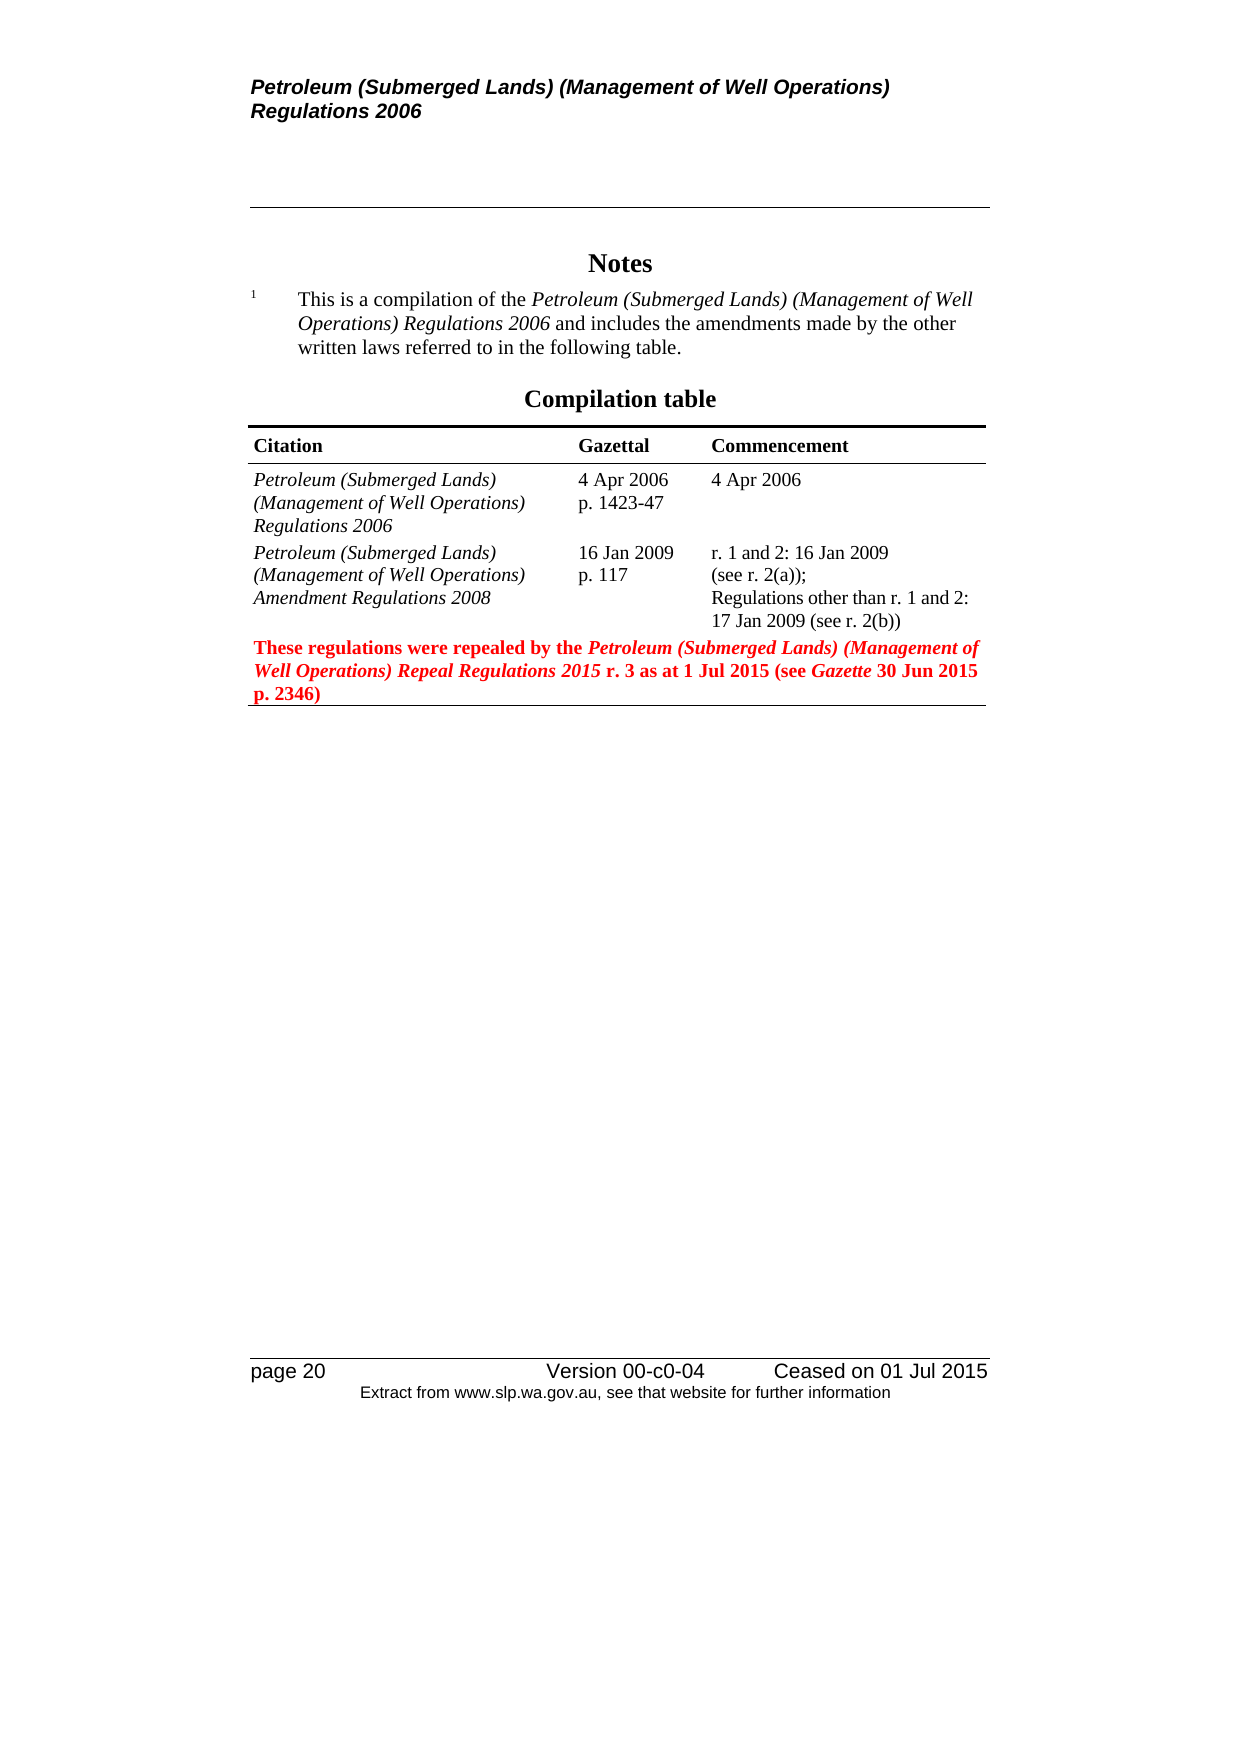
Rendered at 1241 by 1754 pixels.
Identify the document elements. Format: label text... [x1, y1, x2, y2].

table_cell Petroleum (Submerged Lands) (Management of Well Operations) Regulations 2006 [248, 464, 572, 536]
subtitle Notes [250, 247, 990, 279]
table_header Gazettal [572, 428, 705, 463]
table_cell Petroleum (Submerged Lands) (Management of Well Operations) Amendment Regulations 2008 [248, 536, 572, 632]
table_cell These regulations were repealed by the Petroleum (Submerged Lands) (Management of Well Operations) Repeal Regulations 2015 r. 3 as at 1 Jul 2015 (see Gazette 30 Jun 2015 p. 2346) [248, 632, 986, 704]
table_header Commencement [705, 428, 986, 463]
subtitle Compilation table [250, 384, 990, 413]
table_cell r. 1 and 2: 16 Jan 2009 (see r. 2(a)); Regulations other than r. 1 and 2: 17 Jan 2009 (see r. 2(b)) [705, 536, 986, 632]
text 1 This is a compilation of the Petroleum (Submerged Lands) (Management of Well Operations) Regulations 2006 and includes the amendments made by the other written laws referred to in the following table. [250, 287, 990, 359]
table_cell 4 Apr 2006 p. 1423-47 [572, 464, 705, 536]
table_cell 16 Jan 2009 p. 117 [572, 536, 705, 632]
table_header Citation [248, 428, 572, 463]
table_cell 4 Apr 2006 [705, 464, 986, 536]
